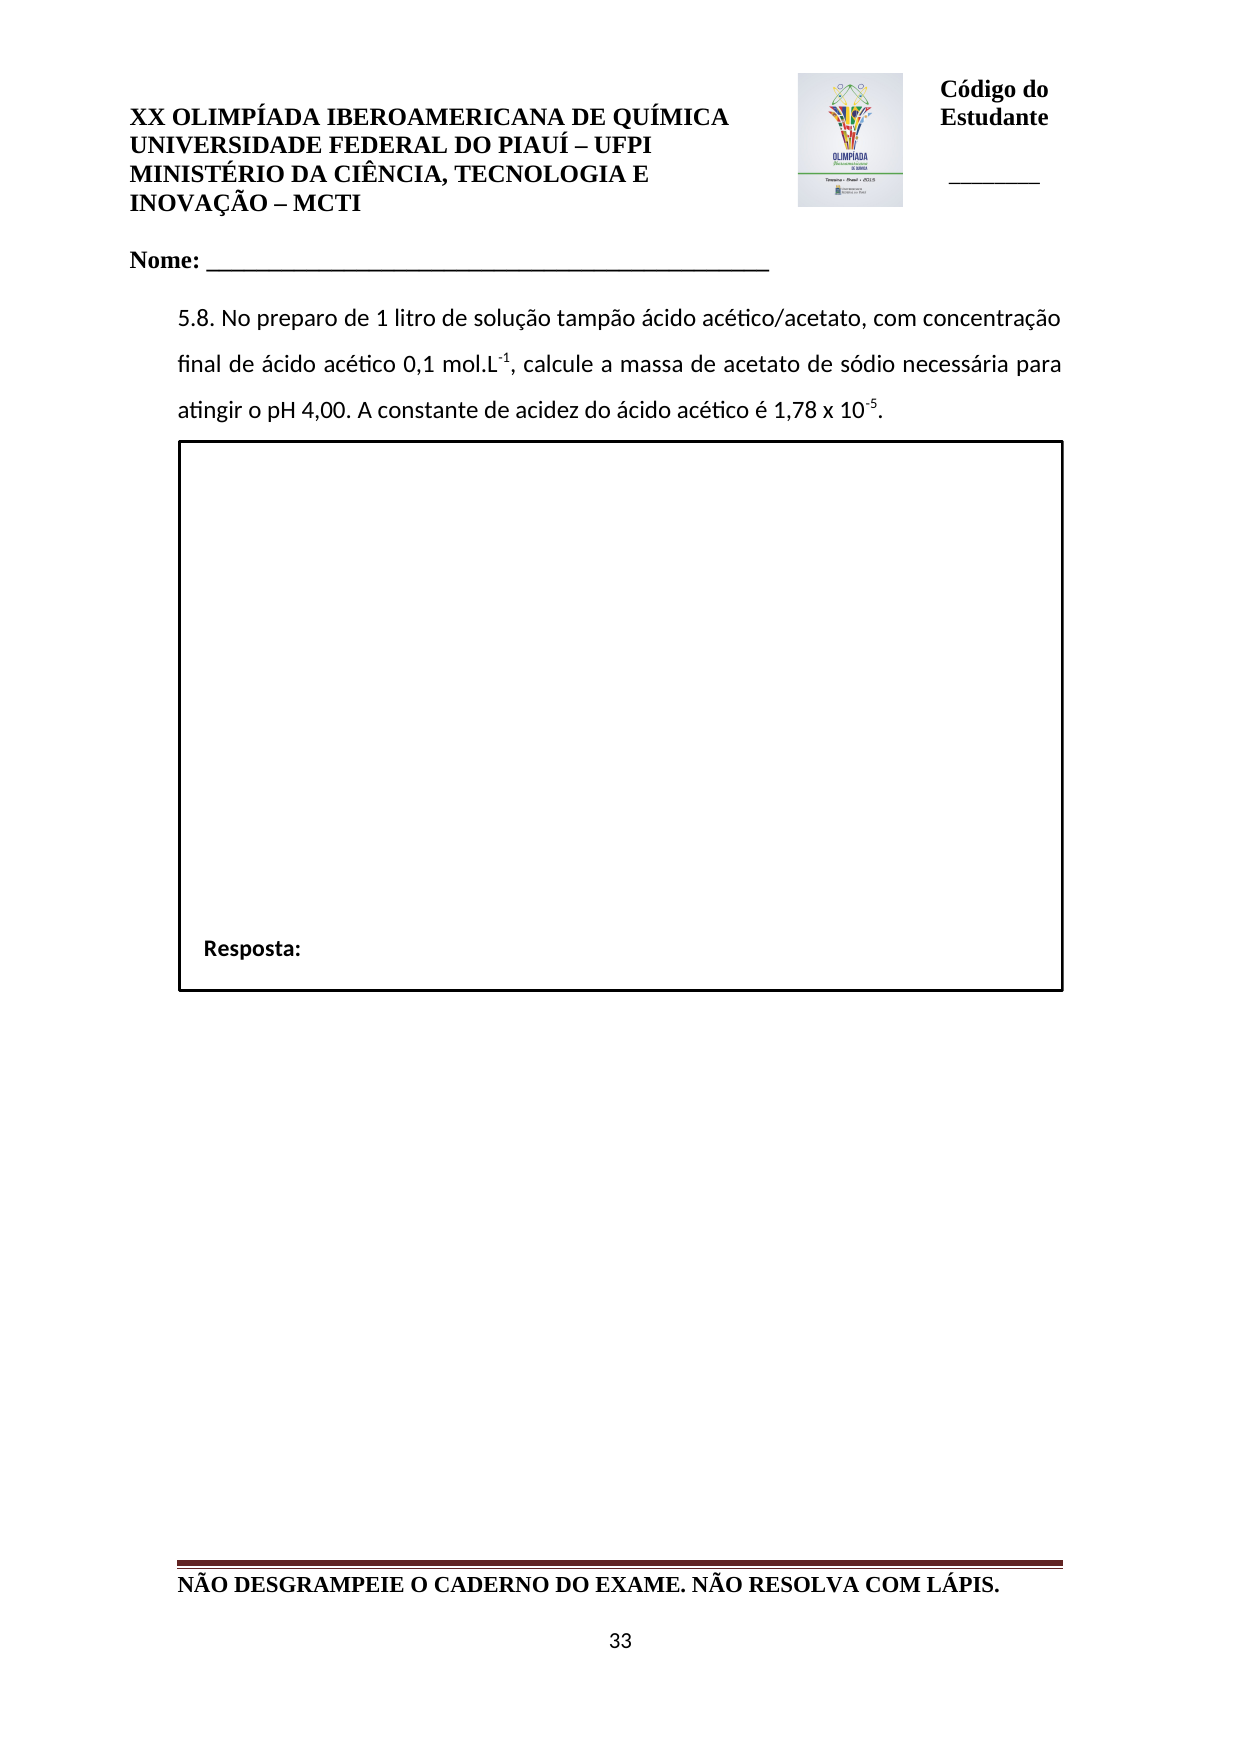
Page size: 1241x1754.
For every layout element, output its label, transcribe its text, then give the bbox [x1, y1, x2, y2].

picture [797, 73, 903, 207]
text 5.8. No preparo de 1 litro de solução tampão ácido acético/acetato, com concentração final de ácido acético 0,1 mol.L-1, calcule a massa de acetato de sódio necessária para atingir o pH 4,00. A constante de acidez do ácido acético é 1,78 x 10-5. [177, 302, 1063, 424]
